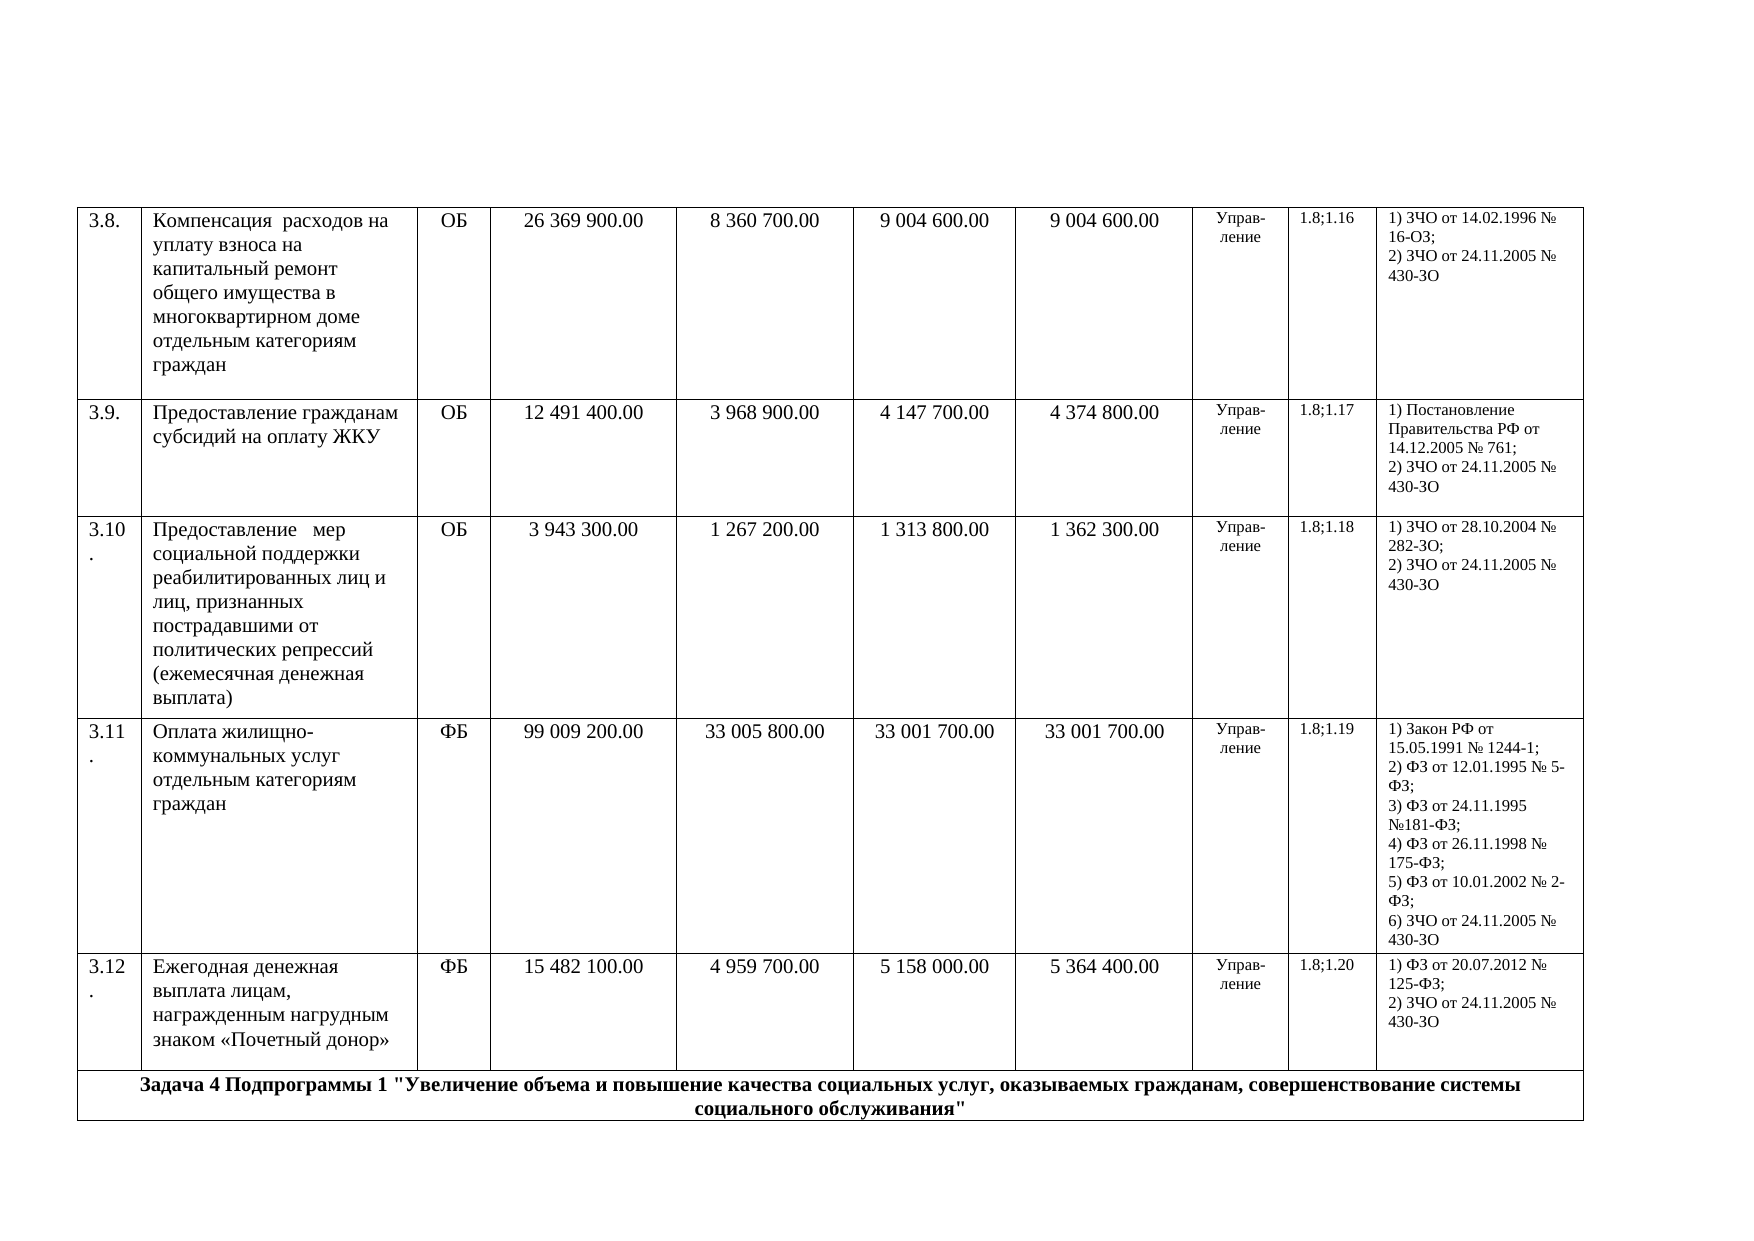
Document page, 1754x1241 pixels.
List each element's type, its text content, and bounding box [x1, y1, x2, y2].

table_cell 3 968 900.00 [677, 400, 853, 516]
table_cell ОБ [418, 208, 490, 399]
table_cell 33 001 700.00 [1016, 719, 1192, 953]
table_cell Предоставление гражданам субсидий на оплату ЖКУ [142, 400, 417, 516]
table_cell 3.9. [78, 400, 141, 516]
table_cell 1) ЗЧО от 28.10.2004 № 282-ЗО; 2) ЗЧО от 24.11.2005 № 430-ЗО [1377, 517, 1583, 718]
table_cell 5 364 400.00 [1016, 954, 1192, 1070]
table_cell 4 959 700.00 [677, 954, 853, 1070]
table_cell 12 491 400.00 [491, 400, 676, 516]
table_cell ОБ [418, 400, 490, 516]
table_cell Компенсация расходов на уплату взноса на капитальный ремонт общего имущества в многоквартирном доме отдельным категориям граждан [142, 208, 417, 399]
table_cell 33 001 700.00 [854, 719, 1015, 953]
table_cell Управ-ление [1193, 400, 1288, 516]
table_cell Управ-ление [1193, 719, 1288, 953]
table_cell 99 009 200.00 [491, 719, 676, 953]
table_cell 1) Постановление Правительства РФ от 14.12.2005 № 761; 2) ЗЧО от 24.11.2005 № 430-ЗО [1377, 400, 1583, 516]
table_cell 1.8;1.16 [1289, 208, 1376, 399]
table_cell 3.12. [78, 954, 141, 1070]
table_cell Ежегодная денежная выплата лицам, награжденным нагрудным знаком «Почетный донор» [142, 954, 417, 1070]
table_cell 8 360 700.00 [677, 208, 853, 399]
table_cell 1.8;1.20 [1289, 954, 1376, 1070]
table_cell 1 267 200.00 [677, 517, 853, 718]
table_cell 3.10. [78, 517, 141, 718]
table_cell 5 158 000.00 [854, 954, 1015, 1070]
table_cell 1.8;1.18 [1289, 517, 1376, 718]
table_cell 1) ЗЧО от 14.02.1996 № 16-ОЗ; 2) ЗЧО от 24.11.2005 № 430-ЗО [1377, 208, 1583, 399]
table_cell 1.8;1.17 [1289, 400, 1376, 516]
table_cell Задача 4 Подпрограммы 1 "Увеличение объема и повышение качества социальных услуг, оказываемых гражданам, совершенствование системы социального обслуживания" [78, 1071, 1583, 1119]
table_cell Предоставление мер социальной поддержки реабилитированных лиц и лиц, признанных пострадавшими от политических репрессий (ежемесячная денежная выплата) [142, 517, 417, 718]
table_cell 1) ФЗ от 20.07.2012 № 125-ФЗ; 2) ЗЧО от 24.11.2005 № 430-ЗО [1377, 954, 1583, 1070]
table_cell 4 147 700.00 [854, 400, 1015, 516]
table_cell Управ-ление [1193, 517, 1288, 718]
table_cell 3 943 300.00 [491, 517, 676, 718]
table_cell Управ-ление [1193, 954, 1288, 1070]
table_cell 1) Закон РФ от 15.05.1991 № 1244-1; 2) ФЗ от 12.01.1995 № 5-ФЗ; 3) ФЗ от 24.11.1995 №181-ФЗ; 4) ФЗ от 26.11.1998 № 175-ФЗ; 5) ФЗ от 10.01.2002 № 2-ФЗ; 6) ЗЧО от 24.11.2005 № 430-ЗО [1377, 719, 1583, 953]
table_cell 1 313 800.00 [854, 517, 1015, 718]
table_cell 3.11. [78, 719, 141, 953]
table_cell ФБ [418, 719, 490, 953]
table_cell 9 004 600.00 [854, 208, 1015, 399]
table_cell 3.8. [78, 208, 141, 399]
table_cell 33 005 800.00 [677, 719, 853, 953]
table_cell 26 369 900.00 [491, 208, 676, 399]
table_cell 15 482 100.00 [491, 954, 676, 1070]
table_cell 9 004 600.00 [1016, 208, 1192, 399]
table_cell 4 374 800.00 [1016, 400, 1192, 516]
table_cell Оплата жилищно-коммунальных услуг отдельным категориям граждан [142, 719, 417, 953]
table_cell 1 362 300.00 [1016, 517, 1192, 718]
table_cell ОБ [418, 517, 490, 718]
table_cell Управ-ление [1193, 208, 1288, 399]
table_cell 1.8;1.19 [1289, 719, 1376, 953]
table_cell ФБ [418, 954, 490, 1070]
